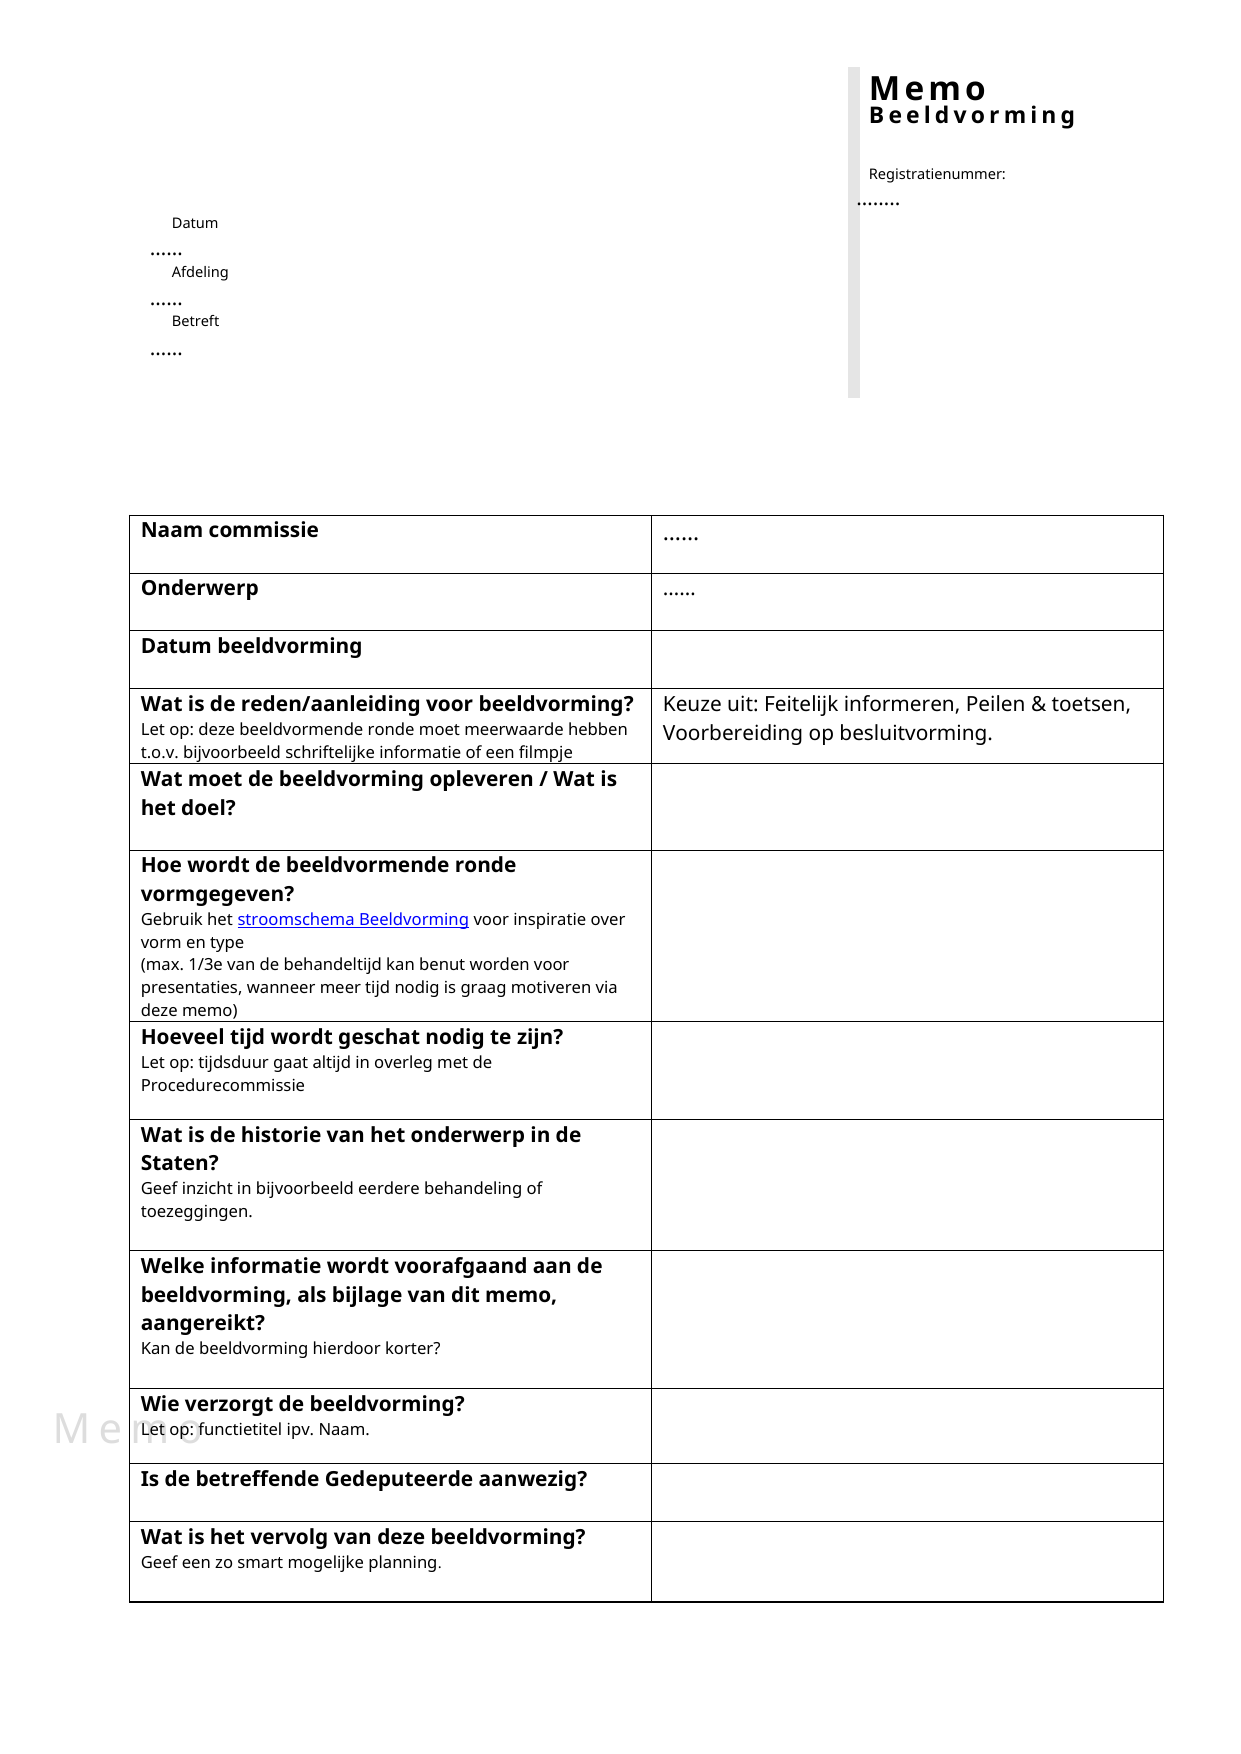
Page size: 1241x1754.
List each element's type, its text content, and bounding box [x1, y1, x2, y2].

table_cell Welke informatie wordt voorafgaand aan de beeldvorming, als bijlage van dit memo, aangereikt? Kan de beeldvorming hierdoor korter? [130, 1251, 651, 1388]
table_cell Datum beeldvorming [130, 631, 651, 688]
table_header …… …… …… [148, 137, 827, 514]
table_cell Onderwerp [130, 574, 651, 630]
table_cell [652, 631, 1163, 688]
table_header Naam commissie [130, 516, 651, 572]
table_cell [652, 1522, 1163, 1601]
table_cell Keuze uit: Feitelijk informeren, Peilen & toetsen, Voorbereiding op besluitvorming. [652, 689, 1163, 763]
table_cell [652, 1389, 1163, 1463]
table_cell Wie verzorgt de beeldvorming? Let op: functietitel ipv. Naam. [130, 1389, 651, 1463]
table_cell [652, 1251, 1163, 1388]
table_cell Wat is de reden/aanleiding voor beeldvorming? Let op: deze beeldvormende ronde moet meerwaarde hebben t.o.v. bijvoorbeeld schriftelijke informatie of een filmpje [130, 689, 651, 763]
table_cell [652, 1120, 1163, 1250]
table_cell [652, 764, 1163, 849]
table_cell Wat is het vervolg van deze beeldvorming? Geef een zo smart mogelijke planning. [130, 1522, 651, 1601]
table_cell [652, 851, 1163, 1021]
table_cell [652, 1464, 1163, 1521]
table_header …….. [827, 137, 1177, 514]
table_cell …… [652, 574, 1163, 630]
table_cell Hoe wordt de beeldvormende ronde vormgegeven? Gebruik het stroomschema Beeldvorming voor inspiratie over vorm en type (max. 1/3e van de behandeltijd kan benut worden voor presentaties, wanneer meer tijd nodig is graag motiveren via deze memo) [130, 851, 651, 1021]
table_cell Wat moet de beeldvorming opleveren / Wat is het doel? [130, 764, 651, 849]
table_header …… [652, 516, 1163, 572]
table_cell Wat is de historie van het onderwerp in de Staten? Geef inzicht in bijvoorbeeld eerdere behandeling of toezeggingen. [130, 1120, 651, 1250]
table_cell [652, 1022, 1163, 1119]
table_cell Is de betreffende Gedeputeerde aanwezig? [130, 1464, 651, 1521]
table_cell Hoeveel tijd wordt geschat nodig te zijn? Let op: tijdsduur gaat altijd in overleg met de Procedurecommissie [130, 1022, 651, 1119]
